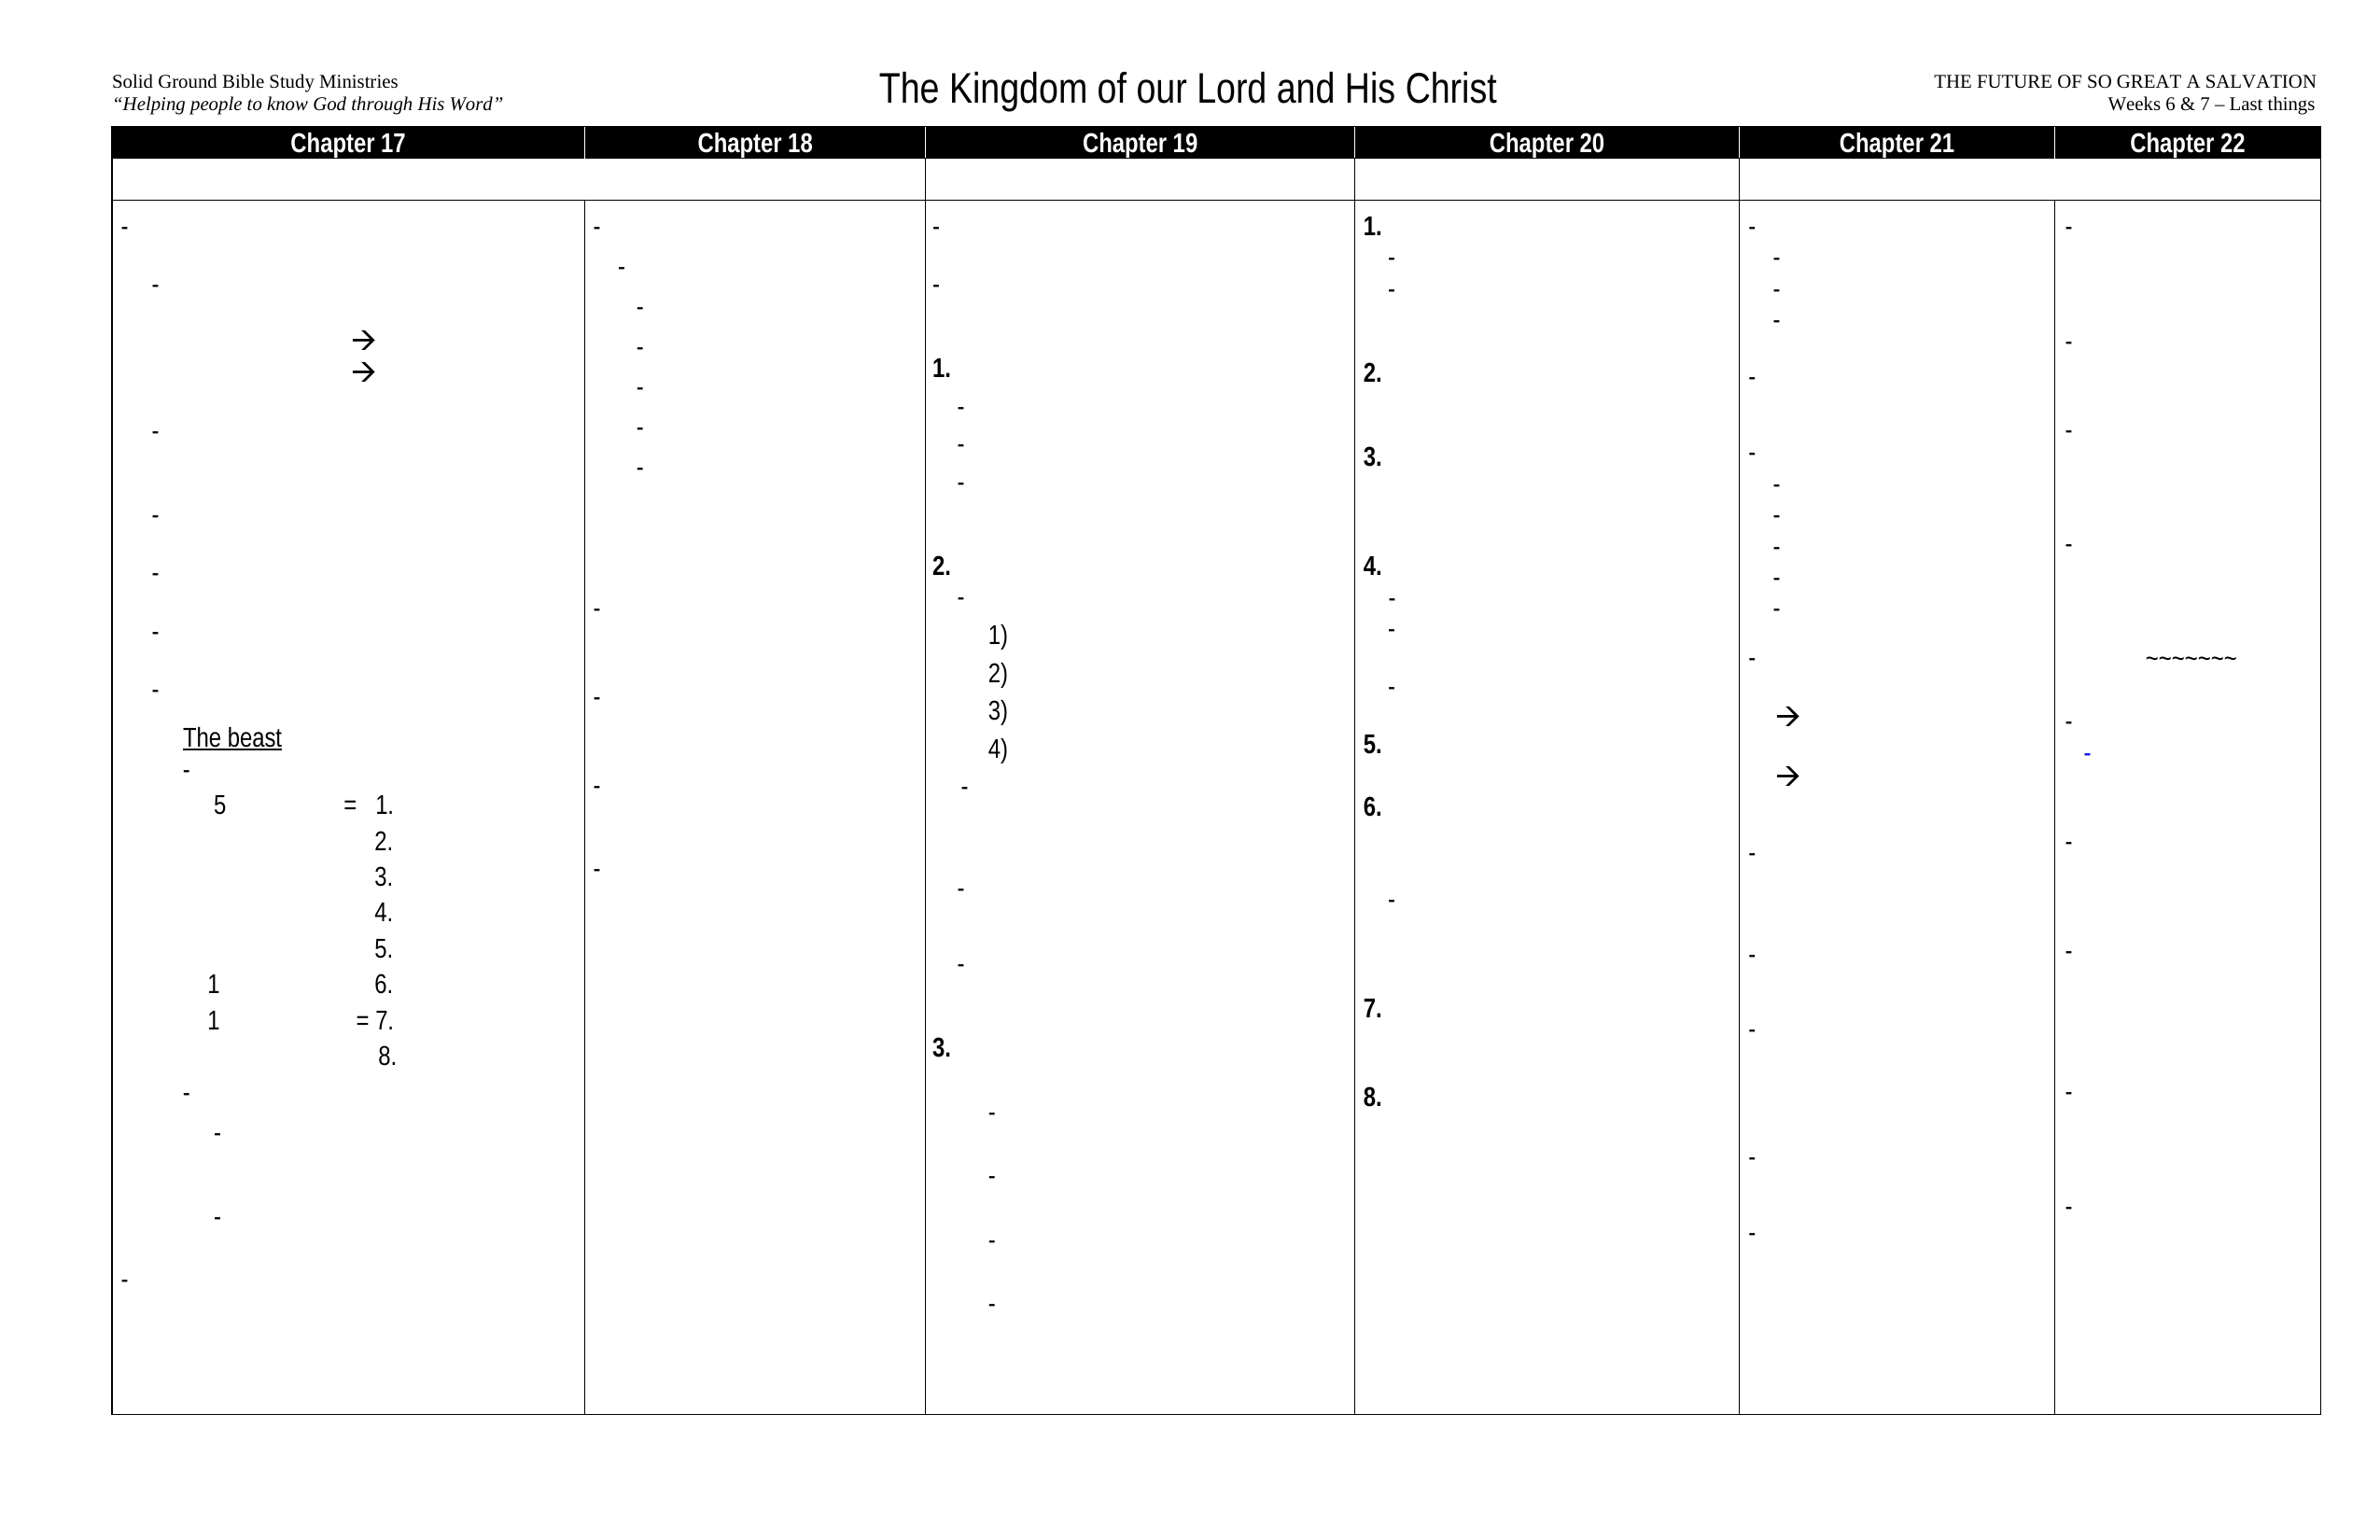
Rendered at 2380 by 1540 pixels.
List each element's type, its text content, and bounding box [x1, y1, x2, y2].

table_cell [926, 159, 1354, 200]
table_cell - - 1. - - - 2. - 1) 2) 3) 4) - - - 3. - - - - [926, 201, 1354, 1413]
table_header Chapter 22 [2055, 127, 2320, 158]
table_cell - - - - - - - - - - - [585, 201, 925, 1413]
table_header Chapter 20 [1355, 127, 1739, 158]
table_cell [1355, 159, 1739, 200]
table_header Chapter 21 [1740, 127, 2054, 158]
table_cell 1. - - 2. 3. 4. - - - 5. 6. - 7. 8. [1355, 201, 1739, 1413]
table_header Chapter 17 [113, 127, 584, 158]
table_cell [113, 159, 925, 200]
table_cell - - * * - - - - - The beast - 5 = 1. 2. 3. 4. 5. 1 6. 1 = 7. 8. - - - - [113, 201, 584, 1413]
table_cell [1740, 159, 2320, 200]
table_cell - - - - ~~~~~~~ - - - - - - [2055, 201, 2320, 1413]
table_header Chapter 19 [926, 127, 1354, 158]
table_header Chapter 18 [585, 127, 925, 158]
table_cell - - - - - - - - - - - - - - - - - [1740, 201, 2054, 1413]
